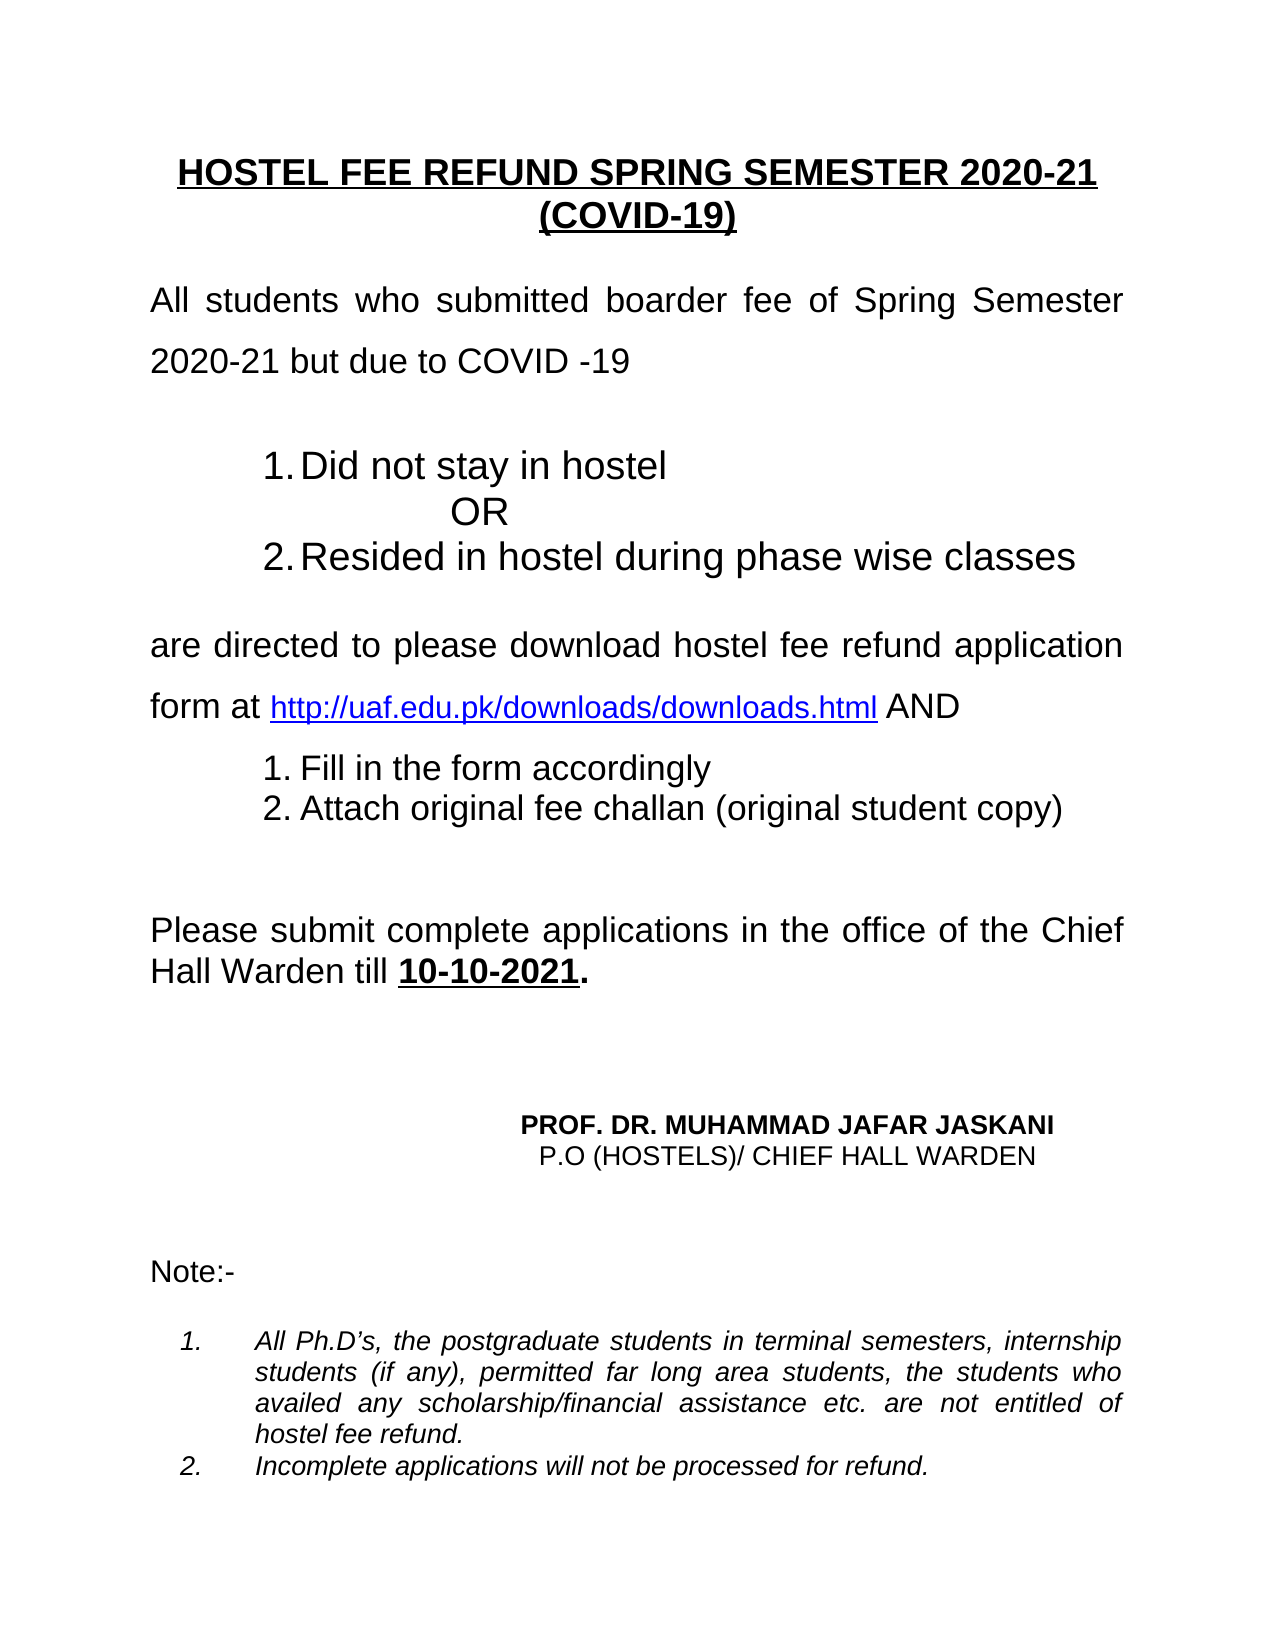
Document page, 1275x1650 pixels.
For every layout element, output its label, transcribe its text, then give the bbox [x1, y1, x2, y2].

text Note:- [150, 1253, 1125, 1288]
text P.O (HOSTELS)/ CHIEF HALL WARDEN [450, 1140, 1125, 1171]
list Incomplete applications will not be processed for refund. [180, 1449, 1125, 1481]
text All students who submitted boarder fee of Spring Semester 2020-21 but due to COVID -19 [150, 279, 1125, 381]
list All Ph.D’s, the postgraduate students in terminal semesters, internship students (if any), permitted far long area students, the students who availed any scholarship/financial assistance etc. are not entitled of hostel fee refund. [180, 1324, 1125, 1449]
text PROF. DR. MUHAMMAD JAFAR JASKANI [450, 1109, 1125, 1140]
list Resided in hostel during phase wise classes [262, 533, 1125, 579]
text (COVID-19) [150, 193, 1125, 236]
list Did not stay in hostel [262, 442, 1125, 488]
text HOSTEL FEE REFUND SPRING SEMESTER 2020-21 [150, 150, 1125, 193]
text are directed to please download hostel fee refund application form at http://uaf.edu.pk/downloads/downloads.html AND [150, 625, 1125, 726]
text OR [375, 488, 1125, 533]
text Please submit complete applications in the office of the Chief Hall Warden till 10-10-2021. [150, 910, 1125, 991]
list Attach original fee challan (original student copy) [262, 787, 1125, 828]
list Fill in the form accordingly [262, 747, 1125, 787]
